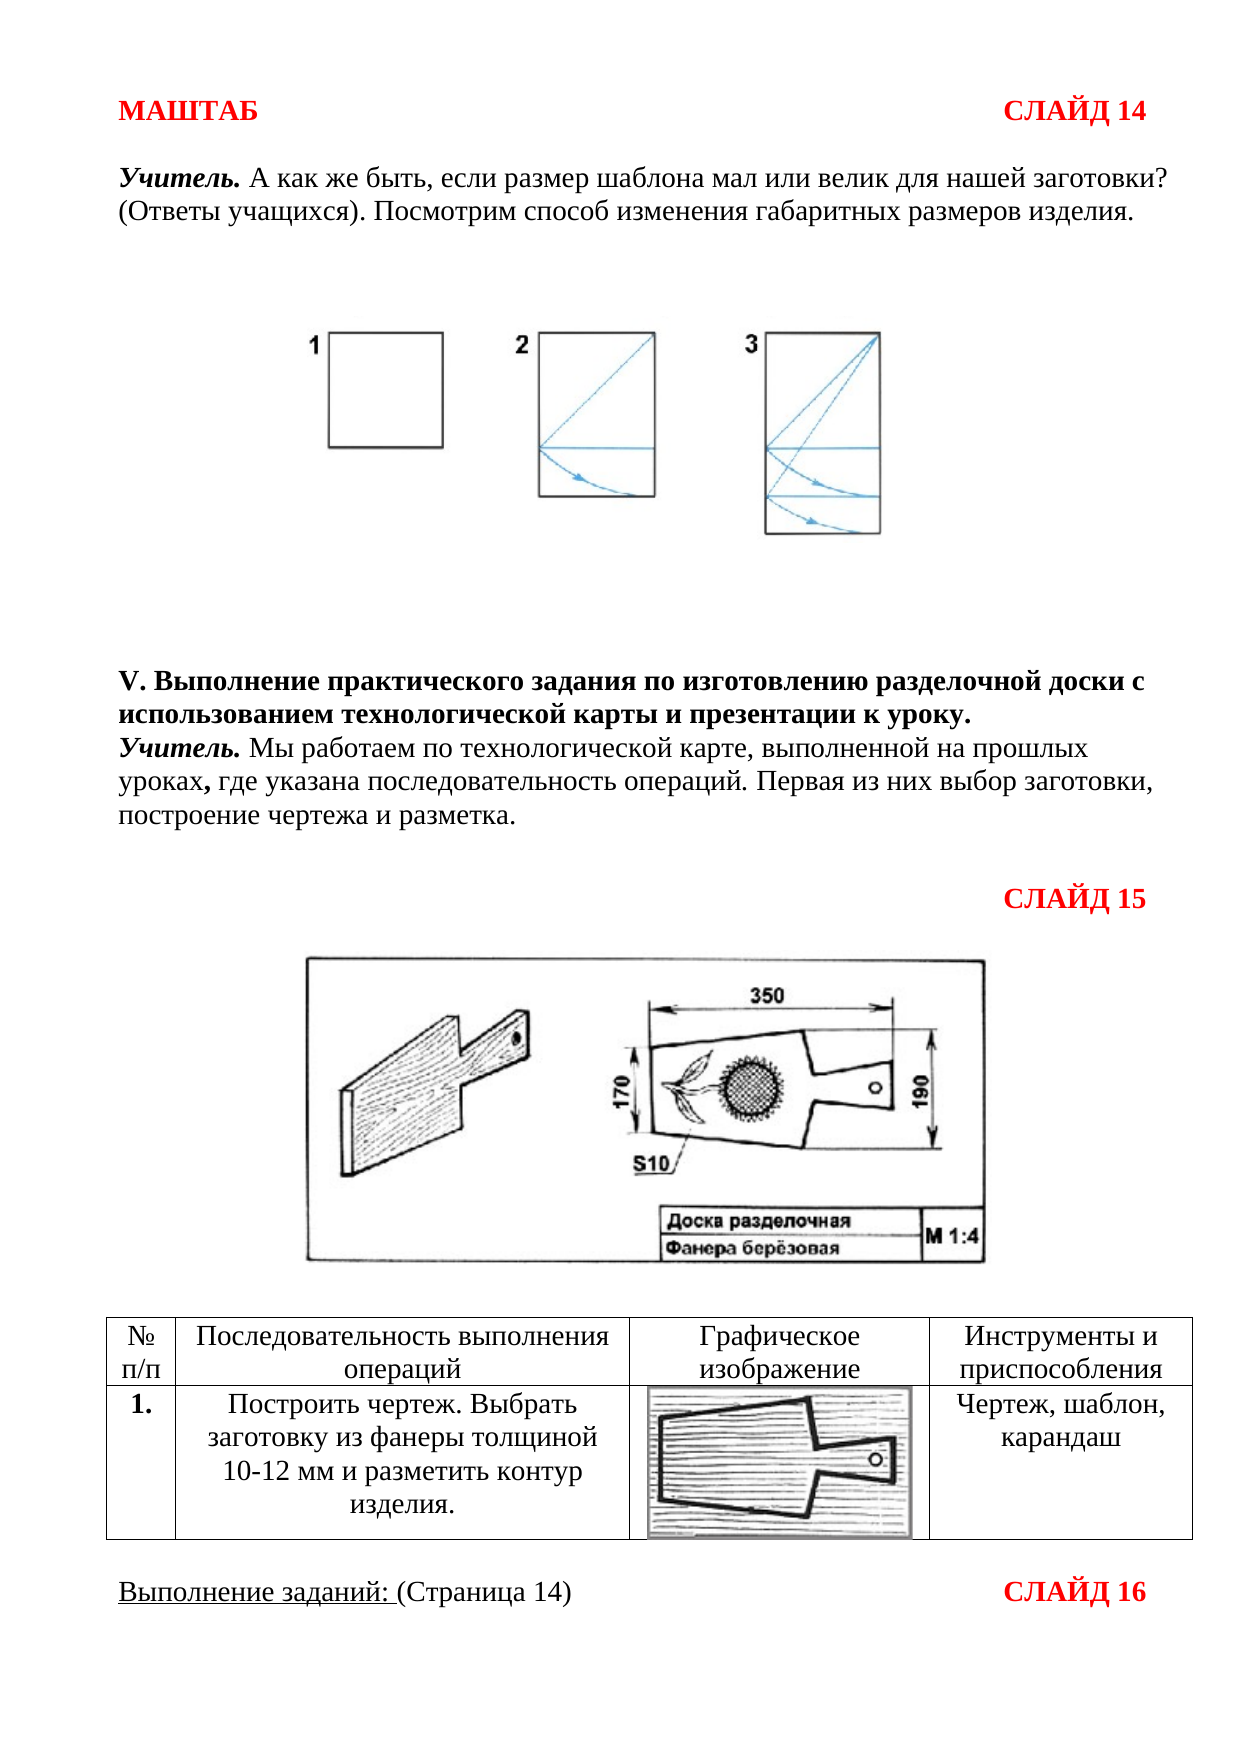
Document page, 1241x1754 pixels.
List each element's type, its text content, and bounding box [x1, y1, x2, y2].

text Учитель. Мы работаем по технологической карте, выполненной на прошлых уроках, где указана последовательность операций. Первая из них выбор заготовки, построение чертежа и разметка. [118, 730, 1181, 831]
table_cell [630, 1386, 647, 1539]
table_cell [913, 1386, 929, 1539]
table_header Инструменты и приспособления [930, 1318, 1192, 1385]
table_cell 1. [107, 1386, 175, 1539]
text Выполнение заданий: (Страница 14) СЛАЙД 16 [118, 1574, 1181, 1607]
table_header № п/п [107, 1318, 175, 1385]
text СЛАЙД 15 [929, 881, 1181, 914]
table_cell Построить чертеж. Выбрать заготовку из фанеры толщиной 10- и разметить контур изделия. [176, 1386, 629, 1539]
table_header Графическое изображение [630, 1318, 929, 1385]
text V. Выполнение практического задания по изготовлению разделочной доски с использованием технологической карты и презентации к уроку. [118, 663, 1181, 730]
picture [292, 950, 992, 1269]
table_cell Чертеж, шаблон, карандаш [930, 1386, 1192, 1539]
picture [647, 1386, 913, 1540]
text МАШТАБ СЛАЙД 14 [118, 93, 1181, 126]
table_header Последовательность выполнения операций [176, 1318, 629, 1385]
text Учитель. А как же быть, если размер шаблона мал или велик для нашей заготовки? (Ответы учащихся). Посмотрим способ изменения габаритных размеров изделия. [118, 160, 1181, 227]
